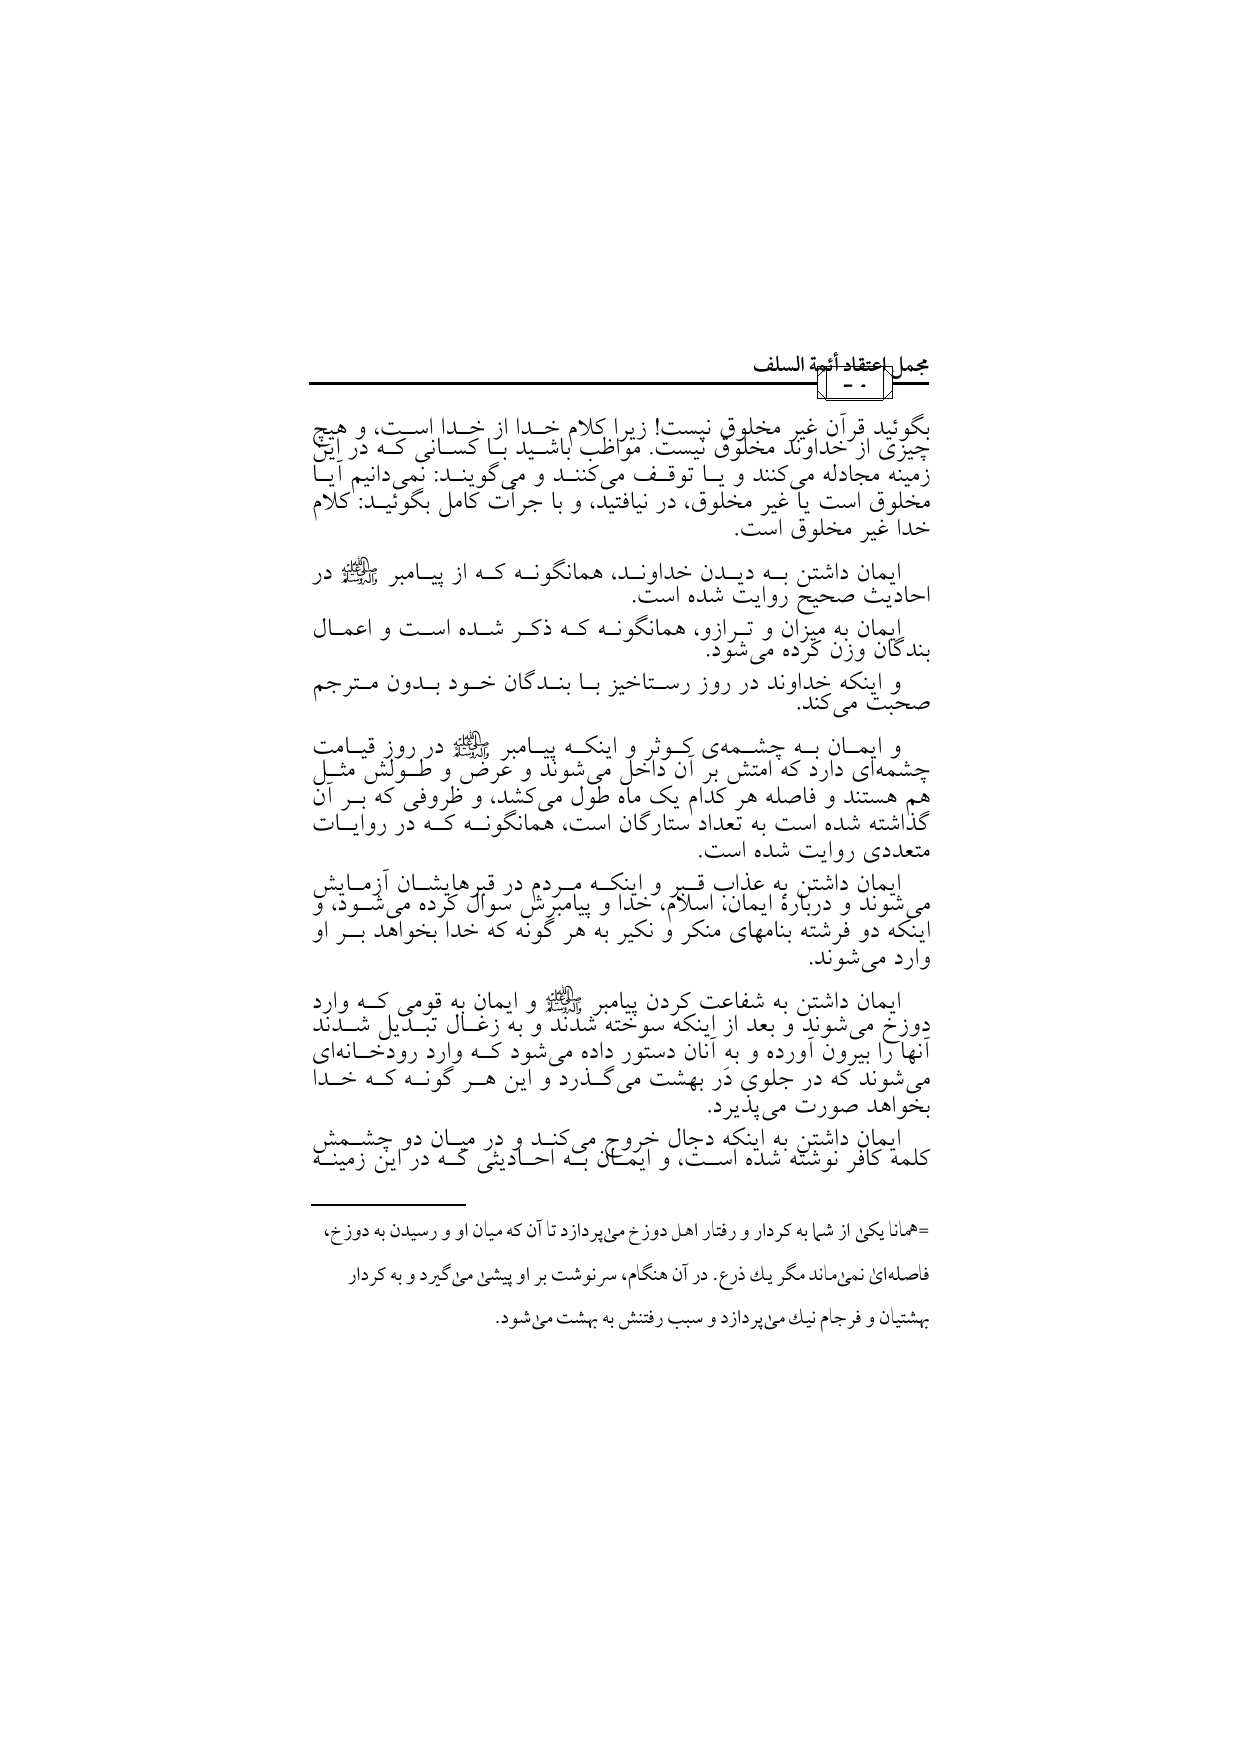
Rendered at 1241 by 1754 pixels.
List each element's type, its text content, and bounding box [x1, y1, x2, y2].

text ایمان به میزان و ترازو، همانگونه که ذکر شده است و اعمال بندگان وزن کرده می‌شود. [311, 614, 929, 668]
text قرآن کلام خدا و غیر مخلوق است، به خود ضعف راه ندهید که بگوئید قرآن غیر مخلوق نیست! زیرا کلام خدا از خدا است، و هیچ چیزی از خداوند مخلوق نیست. مواظب باشید با کسانی که در این زمینه مجادله می‌کنند و یا توقف می‌کنند و می‌گویند: نمی‌دانیم آیا مخلوق است یا غیر مخلوق، در نیافتید، و با جرأت کامل بگوئید: کلام خدا غیر مخلوق است. [311, 413, 929, 547]
text و اینکه خداوند در روز رستاخیز با بندگان خود بدون مترجم صحبت می‌کند. [311, 668, 929, 721]
text و ایمان به چشمه‌ی کوثر و اینکه پیامبر ص در روز قیامت چشمه‌ای دارد که امتش بر آن داخل می‌شوند و عرض و طولش مثل هم هستند و فاصله هر کدام یک ماه طول می‌کشد، و ظروفی که بر آن گذاشته شده است به تعداد ستارگان است، همانگونه که در روایات متعددی روایت شده است. [311, 721, 929, 869]
text ایمان داشتن به عذاب قبر و اینکه مردم در قبرهایشان آزمایش می‌شوند و دربارة ایمان، اسلام، خدا و پیامبرش سوال کرده می‌شود، و اینکه دو فرشته بنامهای منکر و نکیر به هر گونه که خدا بخواهد بر او وارد می‌شوند. [311, 869, 929, 976]
text ایمان داشتن به شفاعت کردن پیامبر ص و ایمان به قومی که وارد دوزخ می‌شوند و بعد از اینکه سوخته شدند و به زغال تبدیل شدند آنها را بیرون آورده و به آنان دستور داده می‌شود که وارد رودخانه‌ای می‌شوند که در جلوی دَر بهشت می‌گذرد و این هر گونه که خدا بخواهد صورت می‌پذیرد. [311, 976, 929, 1124]
text ایمان داشتن به دیدن خداوند، همانگونه که از پیامبر ص در احادیث صحیح روایت شده است. [311, 547, 929, 614]
text ایمان داشتن به اینکه دجال خروج می‌کند و در میان دو چشمش کلمه کافر نوشته شده است، و ایمان به احادیثی که در این زمینه آمده‌اند، و ایمان به اینکه این حقیقت واقعیت پیدا می‌کند، و اینکه حضرت عیسی ؛ از آسمان فرود می‌آید و او را بر روی در «لدُ» می‌کشد. [311, 1124, 929, 1178]
